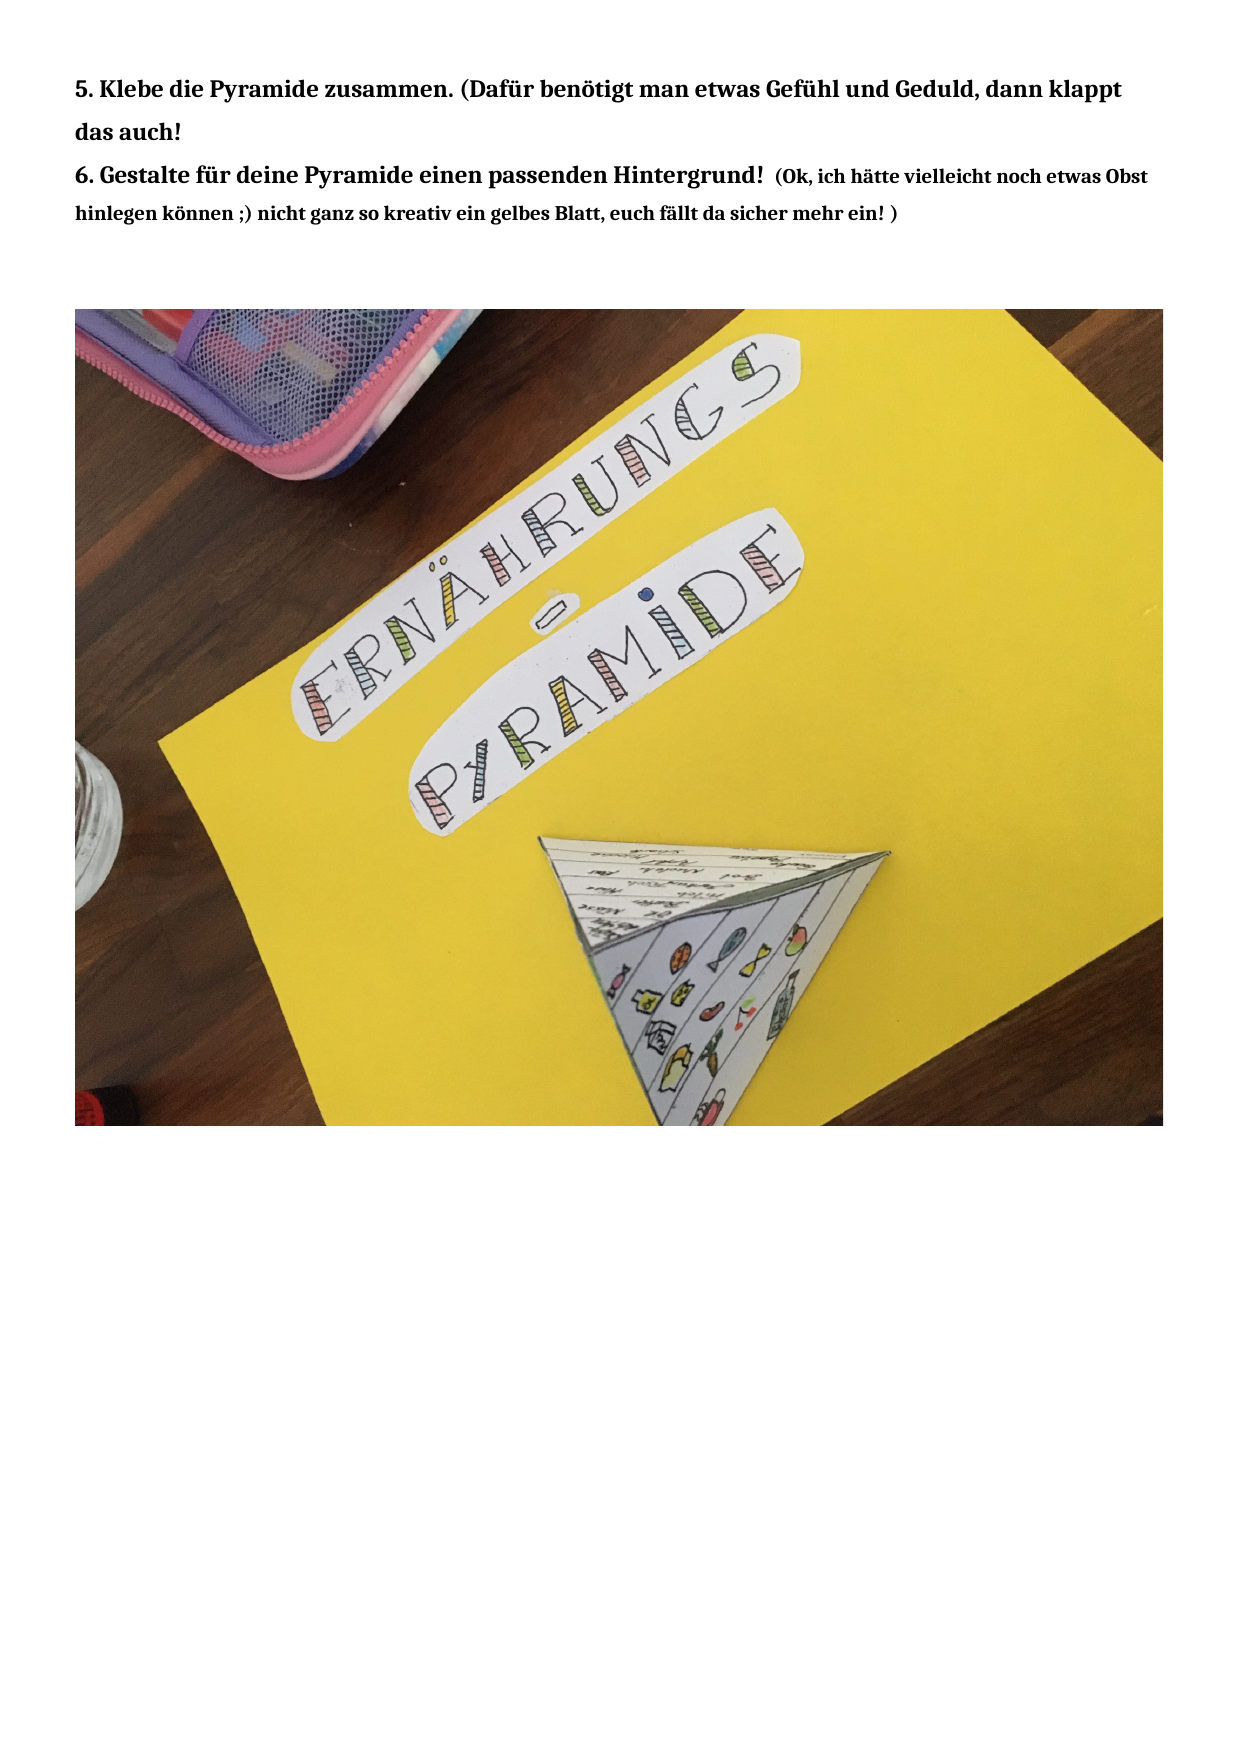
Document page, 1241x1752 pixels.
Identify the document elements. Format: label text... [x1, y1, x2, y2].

picture [75, 309, 1164, 1126]
text 6. Gestalte für deine Pyramide einen passenden Hintergrund! (Ok, ich hätte vielleicht noch etwas Obst hinlegen können ;) nicht ganz so kreativ ein gelbes Blatt, euch fällt da sicher mehr ein! ) [75, 161, 1165, 226]
text 5. Klebe die Pyramide zusammen. (Dafür benötigt man etwas Gefühl und Geduld, dann klappt das auch! [75, 75, 1165, 147]
